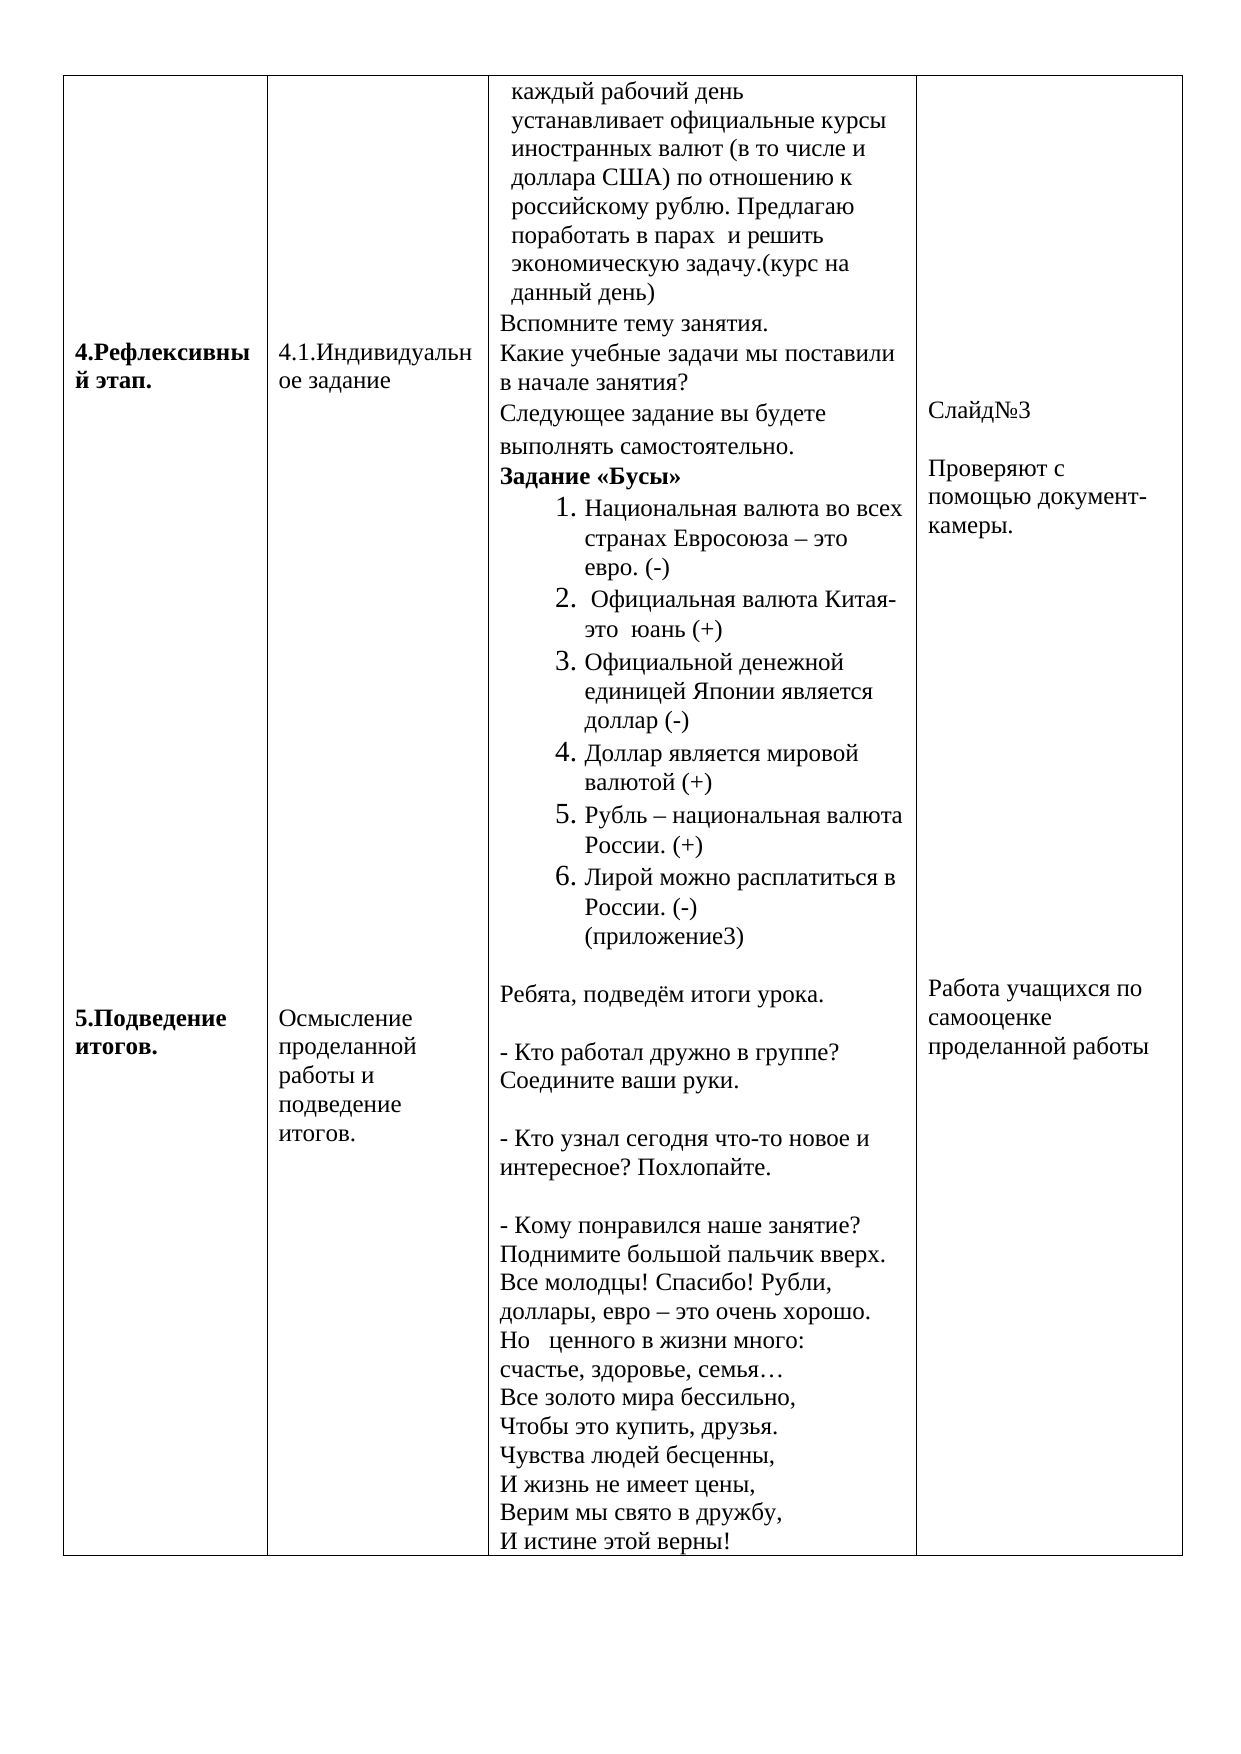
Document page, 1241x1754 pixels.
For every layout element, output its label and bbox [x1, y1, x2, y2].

table_cell [268, 76, 488, 1555]
table_cell [917, 76, 1182, 1555]
table_cell [489, 76, 916, 1555]
